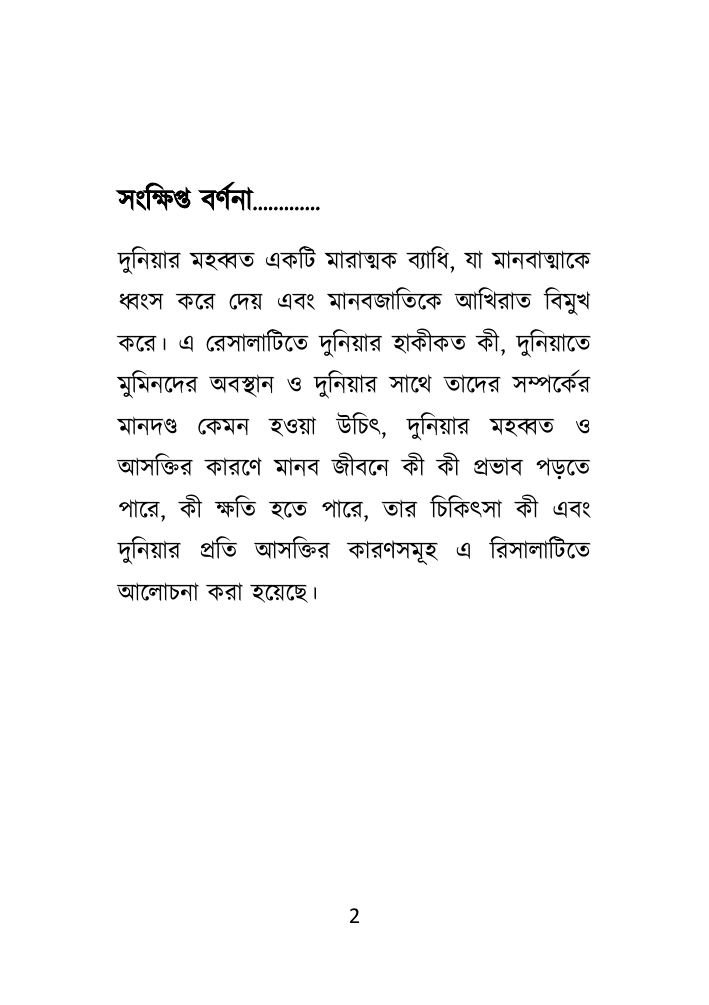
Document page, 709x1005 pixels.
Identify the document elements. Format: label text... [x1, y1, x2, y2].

text দুনিয়ার মহব্বত একটি মারাত্মক ব্যাধি, যা মানবাত্মাকে ধ্বংস করে দেয় এবং মানবজাতিকে আখিরাত বিমুখ করে। এ রেসালাটিতে দুনিয়ার হাকীকত কী, দুনিয়াতে মুমিনদের অবস্থান ও দুনিয়ার সাথে তাদের সম্পর্কের মানদণ্ড কেমন হওয়া উচিৎ, দুনিয়ার মহব্বত ও আসক্তির কারণে মানব জীবনে কী কী প্রভাব পড়তে পারে, কী ক্ষতি হতে পারে, তার চিকিৎসা কী এবং দুনিয়ার প্রতি আসক্তির কারণসমূহ এ রিসালাটিতে আলোচনা করা হয়েছে। [118, 238, 591, 611]
text সংক্ষিপ্ত বর্ণনা............. [118, 173, 591, 221]
